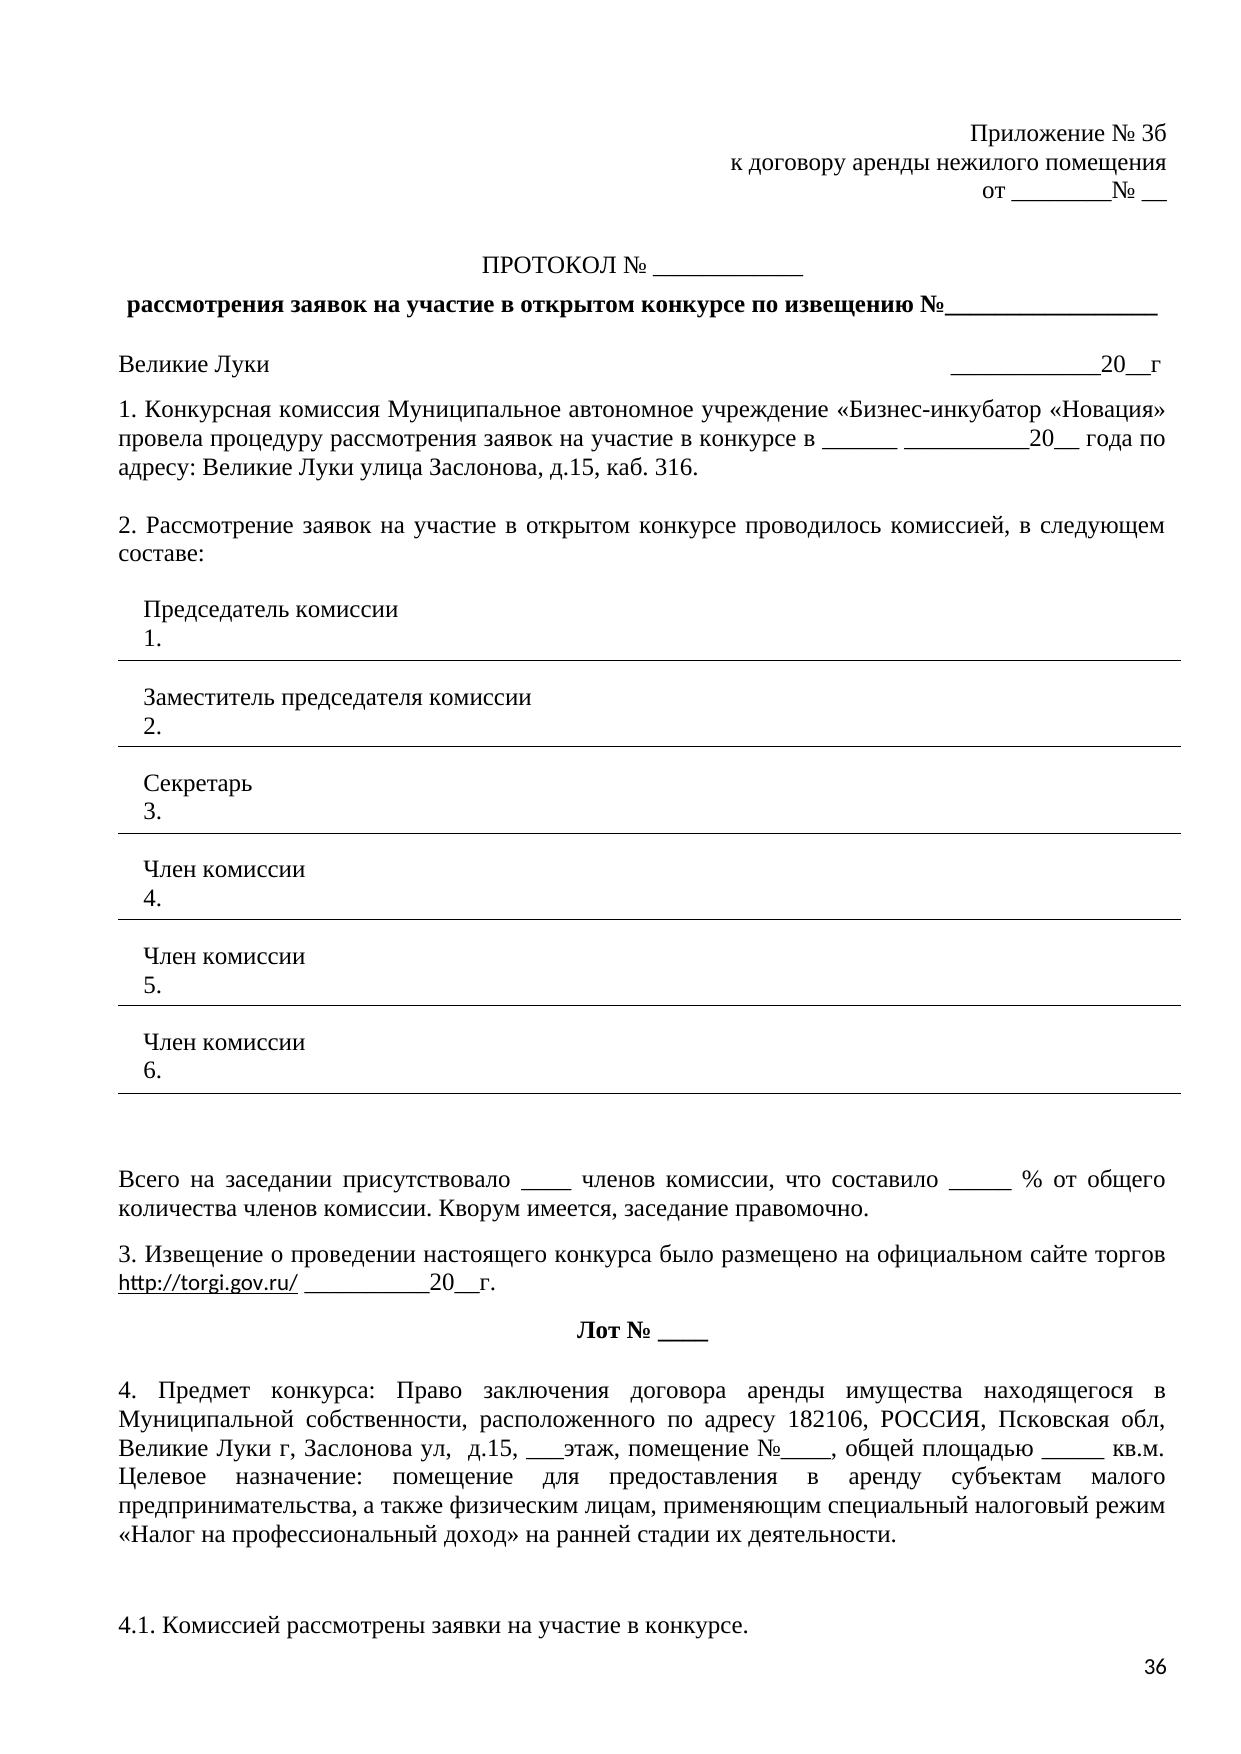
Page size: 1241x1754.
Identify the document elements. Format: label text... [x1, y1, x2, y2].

text Великие Луки ____________20__г [118, 349, 1167, 378]
text 3. Извещение о проведении настоящего конкурса было размещено на официальном сайте торгов http://torgi.gov.ru/ __________20__г. [118, 1239, 1167, 1296]
text к договору аренды нежилого помещения [118, 147, 1167, 176]
text ПРОТОКОЛ № ____________ [118, 250, 1167, 278]
text 4.1. Комиссией рассмотрены заявки на участие в конкурсе. [118, 1610, 1167, 1639]
table_cell Секретарь 3. [118, 747, 1181, 832]
text рассмотрения заявок на участие в открытом конкурсе по извещению №_________________ [118, 289, 1167, 318]
table_header Председатель комиссии 1. [118, 574, 1181, 660]
text Приложение № 3б [118, 118, 1167, 147]
text Лот № ____ [118, 1315, 1167, 1344]
text Всего на заседании присутствовало ____ членов комиссии, что составило _____ % от общего количества членов комиссии. Кворум имеется, заседание правомочно. [118, 1164, 1167, 1222]
table_cell Член комиссии 6. [118, 1006, 1181, 1093]
table_cell Член комиссии 4. [118, 834, 1181, 919]
text 1. Конкурсная комиссия Муниципальное автономное учреждение «Бизнес-инкубатор «Новация» провела процедуру рассмотрения заявок на участие в конкурсе в ______ __________20__ года по адресу: Великие Луки улица Заслонова, д.15, каб. 316. [118, 394, 1167, 481]
table_cell Заместитель председателя комиссии 2. [118, 661, 1181, 746]
table_cell Член комиссии 5. [118, 920, 1181, 1005]
text от ________№ __ [118, 176, 1167, 204]
text 2. Рассмотрение заявок на участие в открытом конкурсе проводилось комиссией, в следующем составе: [118, 510, 1167, 567]
text 4. Предмет конкурса: Право заключения договора аренды имущества находящегося в Муниципальной собственности, расположенного по адресу 182106, РОССИЯ, Псковская обл, Великие Луки г, Заслонова ул, д.15, ___этаж, помещение №____, общей площадью _____ кв.м. Целевое назначение: помещение для предоставления в аренду субъектам малого предпринимательства, а также физическим лицам, применяющим специальный налоговый режим «Налог на профессиональный доход» на ранней стадии их деятельности. [118, 1375, 1167, 1548]
